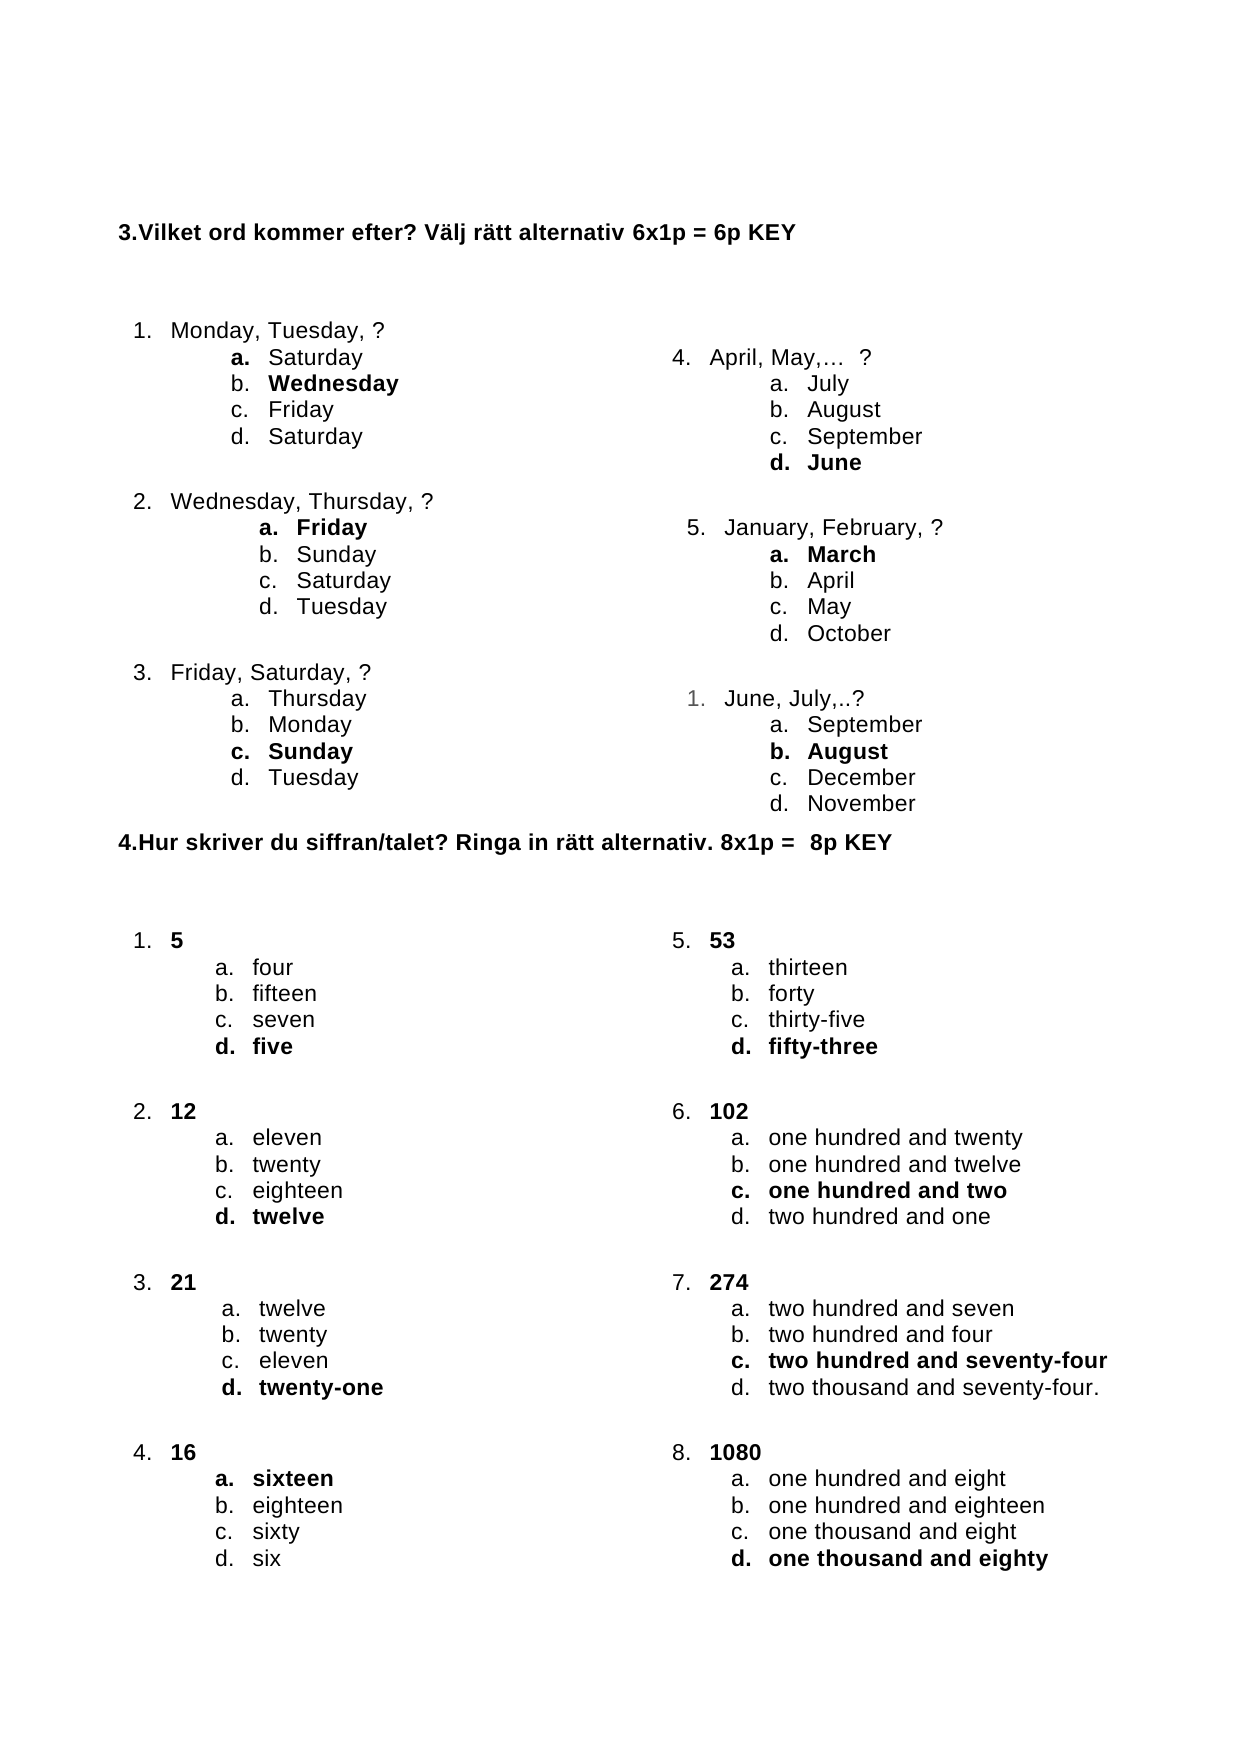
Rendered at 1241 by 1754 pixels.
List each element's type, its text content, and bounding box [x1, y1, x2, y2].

list 274 [672, 1268, 1122, 1295]
list forty [731, 980, 1122, 1006]
list sixty [215, 1518, 583, 1544]
list four [215, 953, 583, 980]
list thirteen [731, 953, 1122, 980]
list Tuesday [231, 764, 583, 790]
list one hundred and twelve [731, 1151, 1122, 1177]
list Friday, Saturday, ? [133, 658, 583, 685]
list one hundred and eight [731, 1465, 1122, 1492]
list Tuesday [259, 593, 583, 620]
list one hundred and two [731, 1177, 1122, 1203]
list Monday [231, 711, 583, 738]
list April [769, 567, 1122, 593]
list two hundred and four [731, 1321, 1122, 1347]
list 102 [672, 1098, 1122, 1124]
list March [769, 541, 1122, 567]
list twenty-one [221, 1374, 583, 1400]
list 21 [133, 1268, 583, 1295]
list eighteen [215, 1492, 583, 1518]
list eleven [221, 1347, 583, 1374]
list May [769, 593, 1122, 620]
list one thousand and eight [731, 1518, 1122, 1544]
list one thousand and eighty [731, 1544, 1122, 1571]
list September [769, 711, 1122, 738]
list two hundred and one [731, 1203, 1122, 1229]
list Wednesday, Thursday, ? [133, 488, 583, 514]
list fifteen [215, 980, 583, 1006]
list twelve [221, 1295, 583, 1321]
text 3.Vilket ord kommer efter? Välj rätt alternativ 6x1p = 6p KEY [118, 219, 1122, 246]
list eighteen [215, 1177, 583, 1203]
list thirty-five [731, 1006, 1122, 1033]
text 4.Hur skriver du siffran/talet? Ringa in rätt alternativ. 8x1p = 8p KEY [118, 829, 1122, 856]
list 53 [672, 927, 1122, 953]
list twenty [221, 1321, 583, 1347]
list two hundred and seventy-four [731, 1347, 1122, 1374]
list Friday [259, 514, 583, 541]
list Wednesday [231, 370, 583, 396]
list Friday [231, 396, 583, 423]
list two thousand and seventy-four. [731, 1374, 1122, 1400]
list Sunday [231, 738, 583, 764]
list Saturday [259, 567, 583, 593]
list October [769, 620, 1122, 646]
list Monday, Tuesday, ? [133, 317, 583, 344]
list September [769, 423, 1122, 449]
list sixteen [215, 1465, 583, 1492]
list twenty [215, 1151, 583, 1177]
list fifty-three [731, 1033, 1122, 1059]
list 12 [133, 1098, 583, 1124]
list 16 [133, 1439, 583, 1465]
list Sunday [259, 541, 583, 567]
list eleven [215, 1124, 583, 1151]
list April, May,… ? [672, 344, 1122, 370]
list twelve [215, 1203, 583, 1229]
list August [769, 396, 1122, 423]
list 1080 [672, 1439, 1122, 1465]
list December [769, 764, 1122, 790]
list June, July,..? [687, 685, 1122, 711]
list Saturday [231, 423, 583, 449]
list Saturday [231, 344, 583, 370]
list July [769, 370, 1122, 396]
list one hundred and eighteen [731, 1492, 1122, 1518]
list one hundred and twenty [731, 1124, 1122, 1151]
list November [769, 790, 1122, 817]
list seven [215, 1006, 583, 1033]
list January, February, ? [687, 514, 1122, 541]
list two hundred and seven [731, 1295, 1122, 1321]
list June [769, 449, 1122, 475]
list 5 [133, 927, 583, 953]
list Thursday [231, 685, 583, 711]
list five [215, 1033, 583, 1059]
list six [215, 1544, 583, 1571]
list August [769, 738, 1122, 764]
